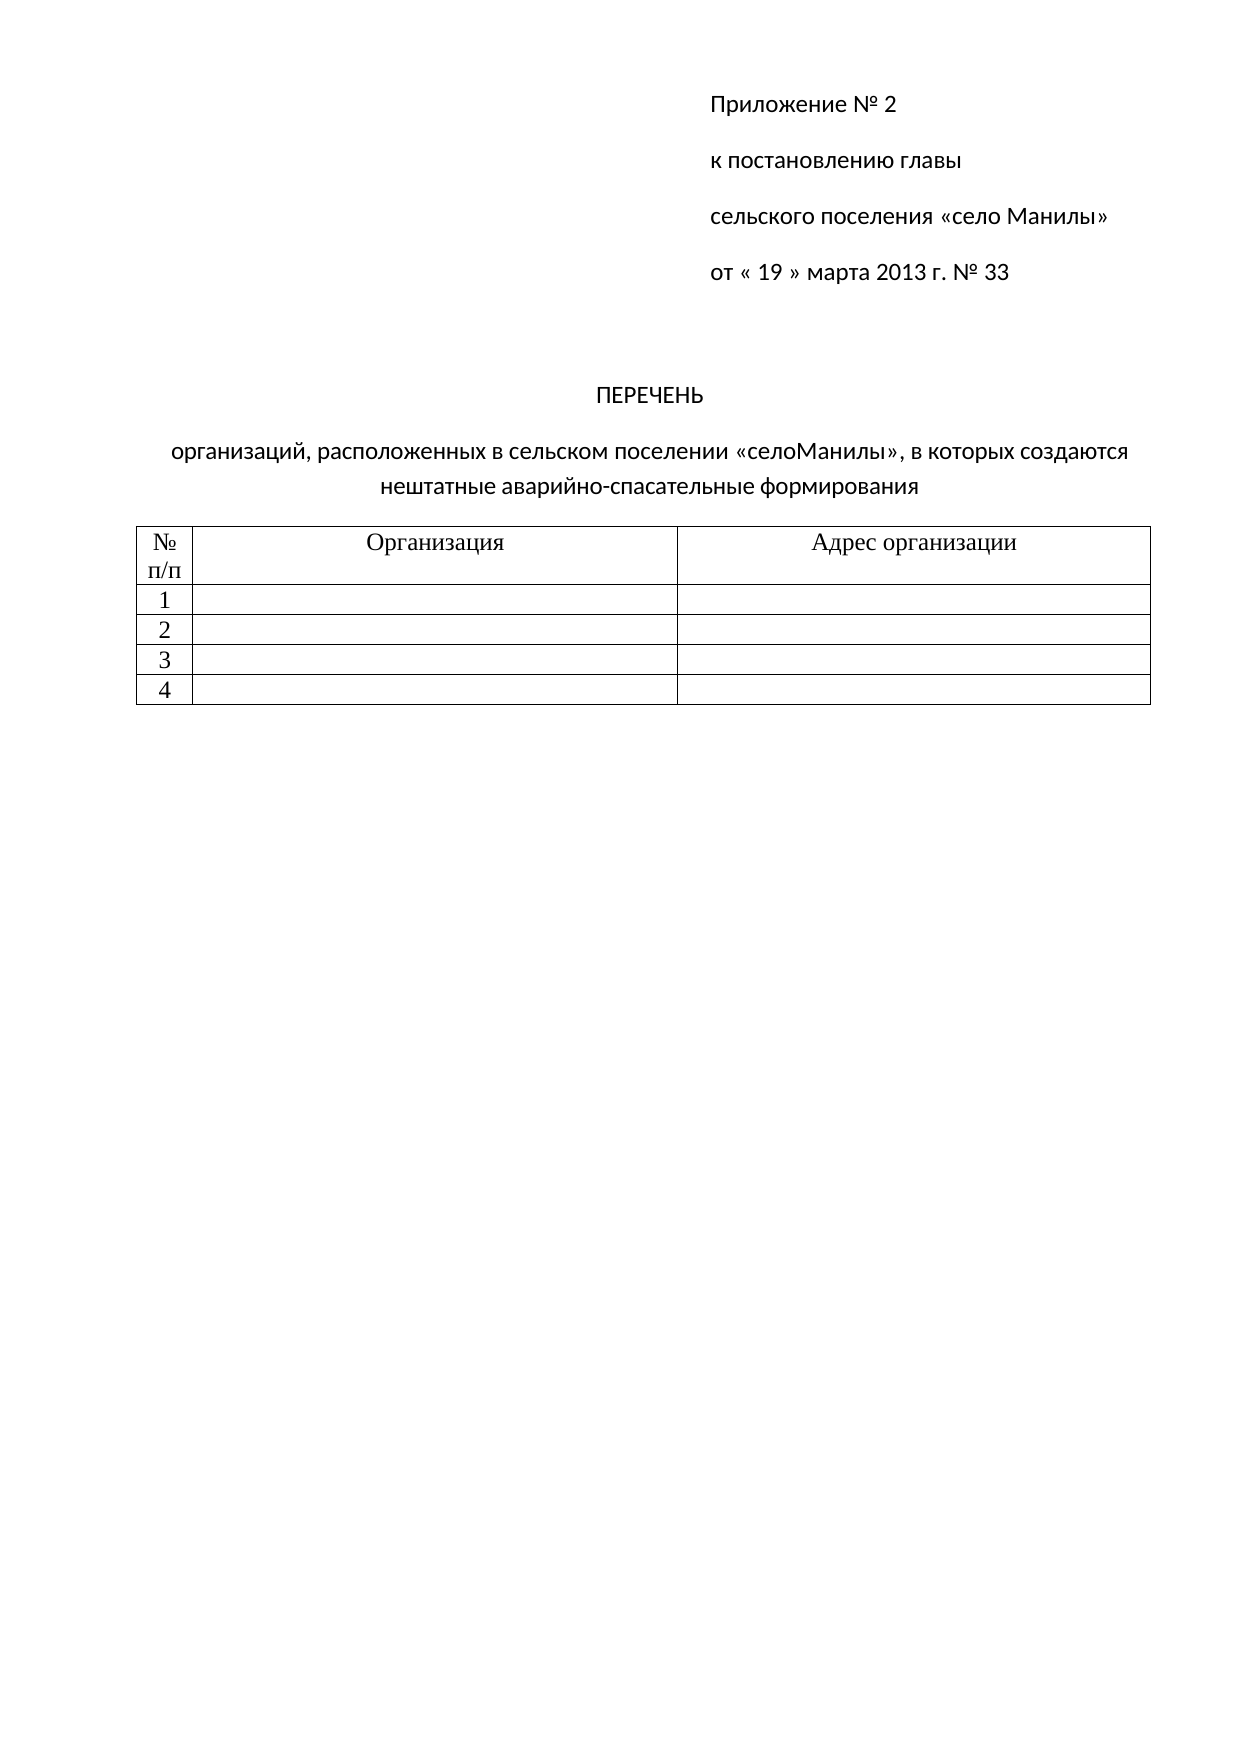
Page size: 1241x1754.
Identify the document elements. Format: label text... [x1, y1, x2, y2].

table_cell 3 [137, 645, 192, 674]
table_cell [678, 675, 1150, 703]
text сельского поселения «село Манилы» [710, 200, 1152, 231]
text Приложение № 2 [710, 89, 1152, 119]
table_cell 4 [137, 675, 192, 703]
table_header Организация [193, 527, 677, 584]
table_cell [193, 675, 677, 703]
table_cell [193, 615, 677, 644]
table_cell [193, 585, 677, 614]
table_cell 2 [137, 615, 192, 644]
table_cell [193, 645, 677, 674]
table_header Адрес организации [678, 527, 1150, 584]
text от « 19 » марта 2013 г. № 33 [710, 256, 1152, 287]
table_cell [678, 645, 1150, 674]
text ПЕРЕЧЕНЬ [148, 379, 1152, 409]
text к постановлению главы [710, 144, 1152, 175]
table_header № п/п [137, 527, 192, 584]
text организаций, расположенных в сельском поселении «селоМанилы», в которых создаются нештатные аварийно-спасательные формирования [148, 435, 1152, 500]
table_cell [678, 585, 1150, 614]
table_cell 1 [137, 585, 192, 614]
table_cell [678, 615, 1150, 644]
